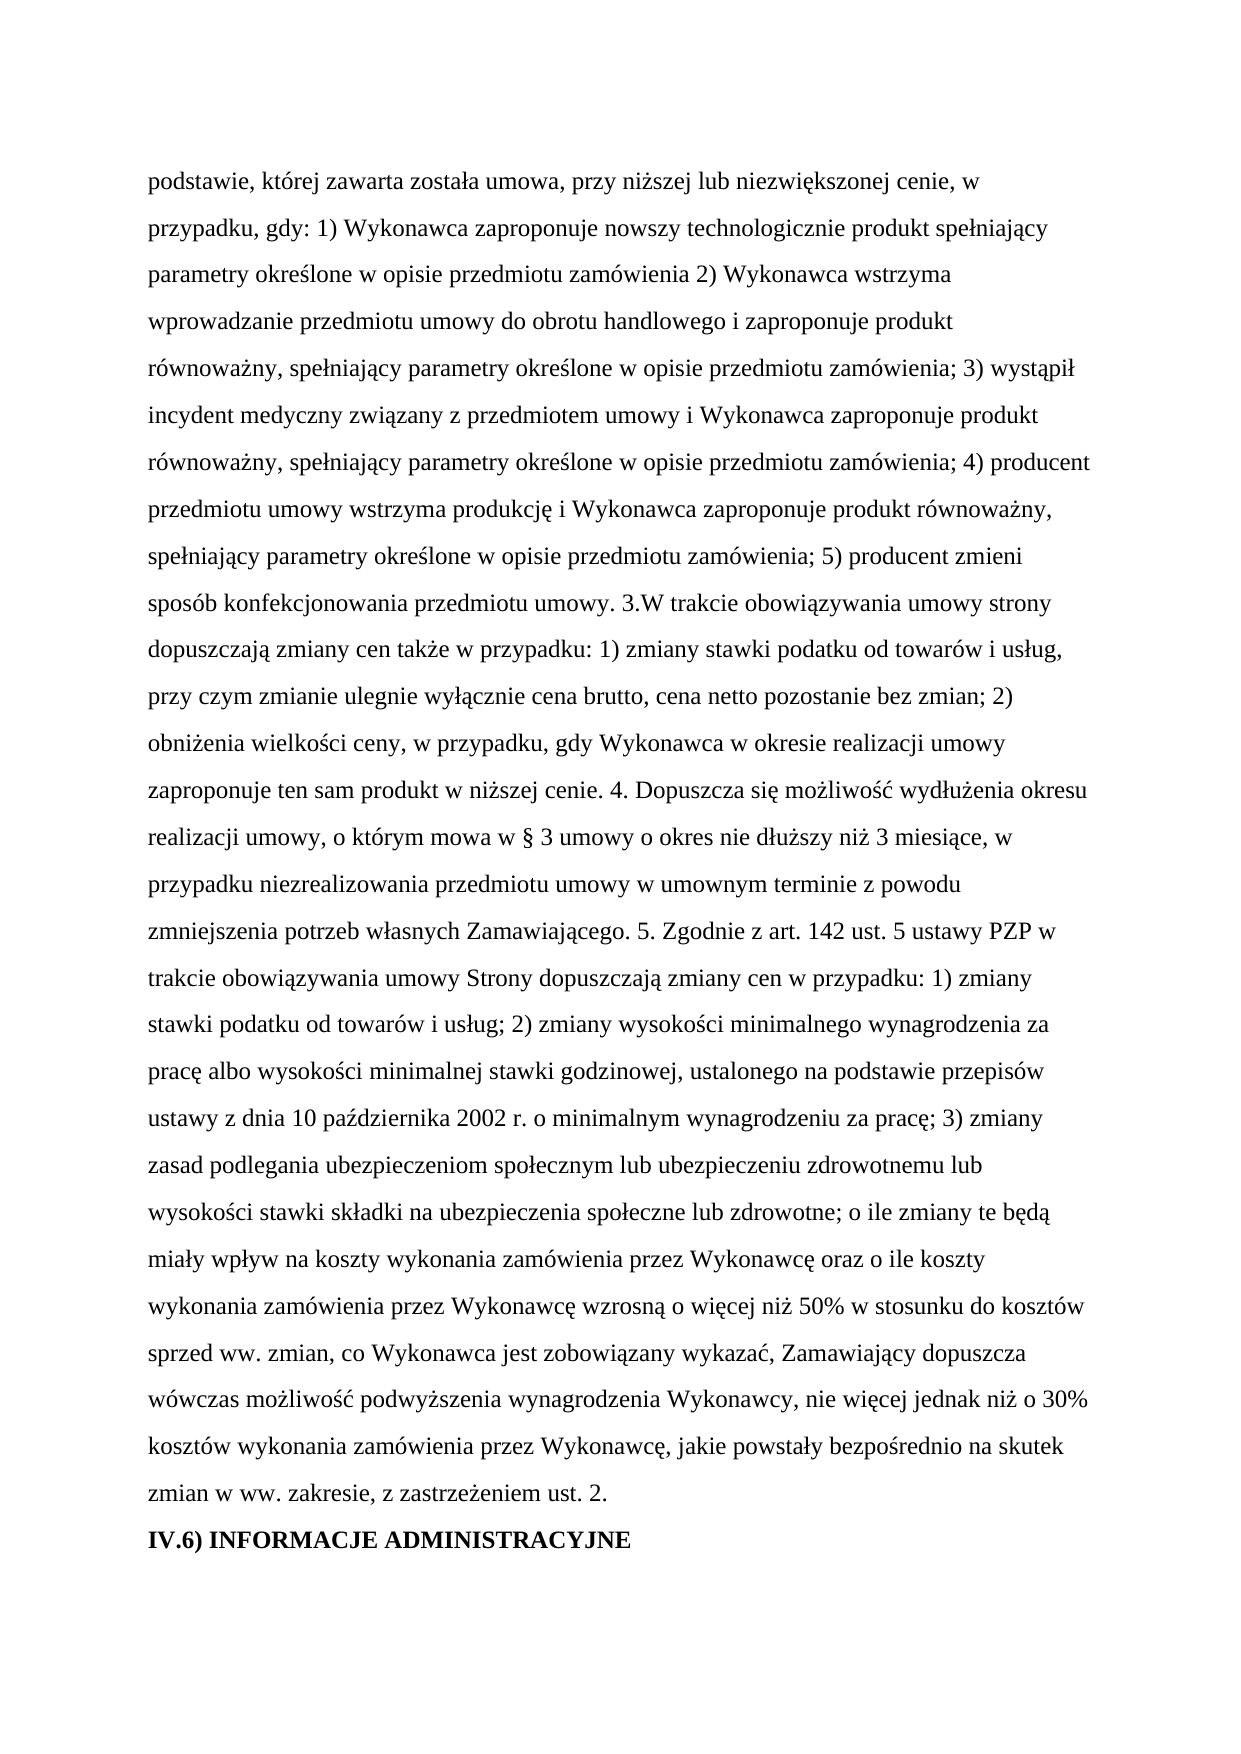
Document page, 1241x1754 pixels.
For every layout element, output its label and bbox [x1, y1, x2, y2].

text [148, 148, 1093, 1601]
